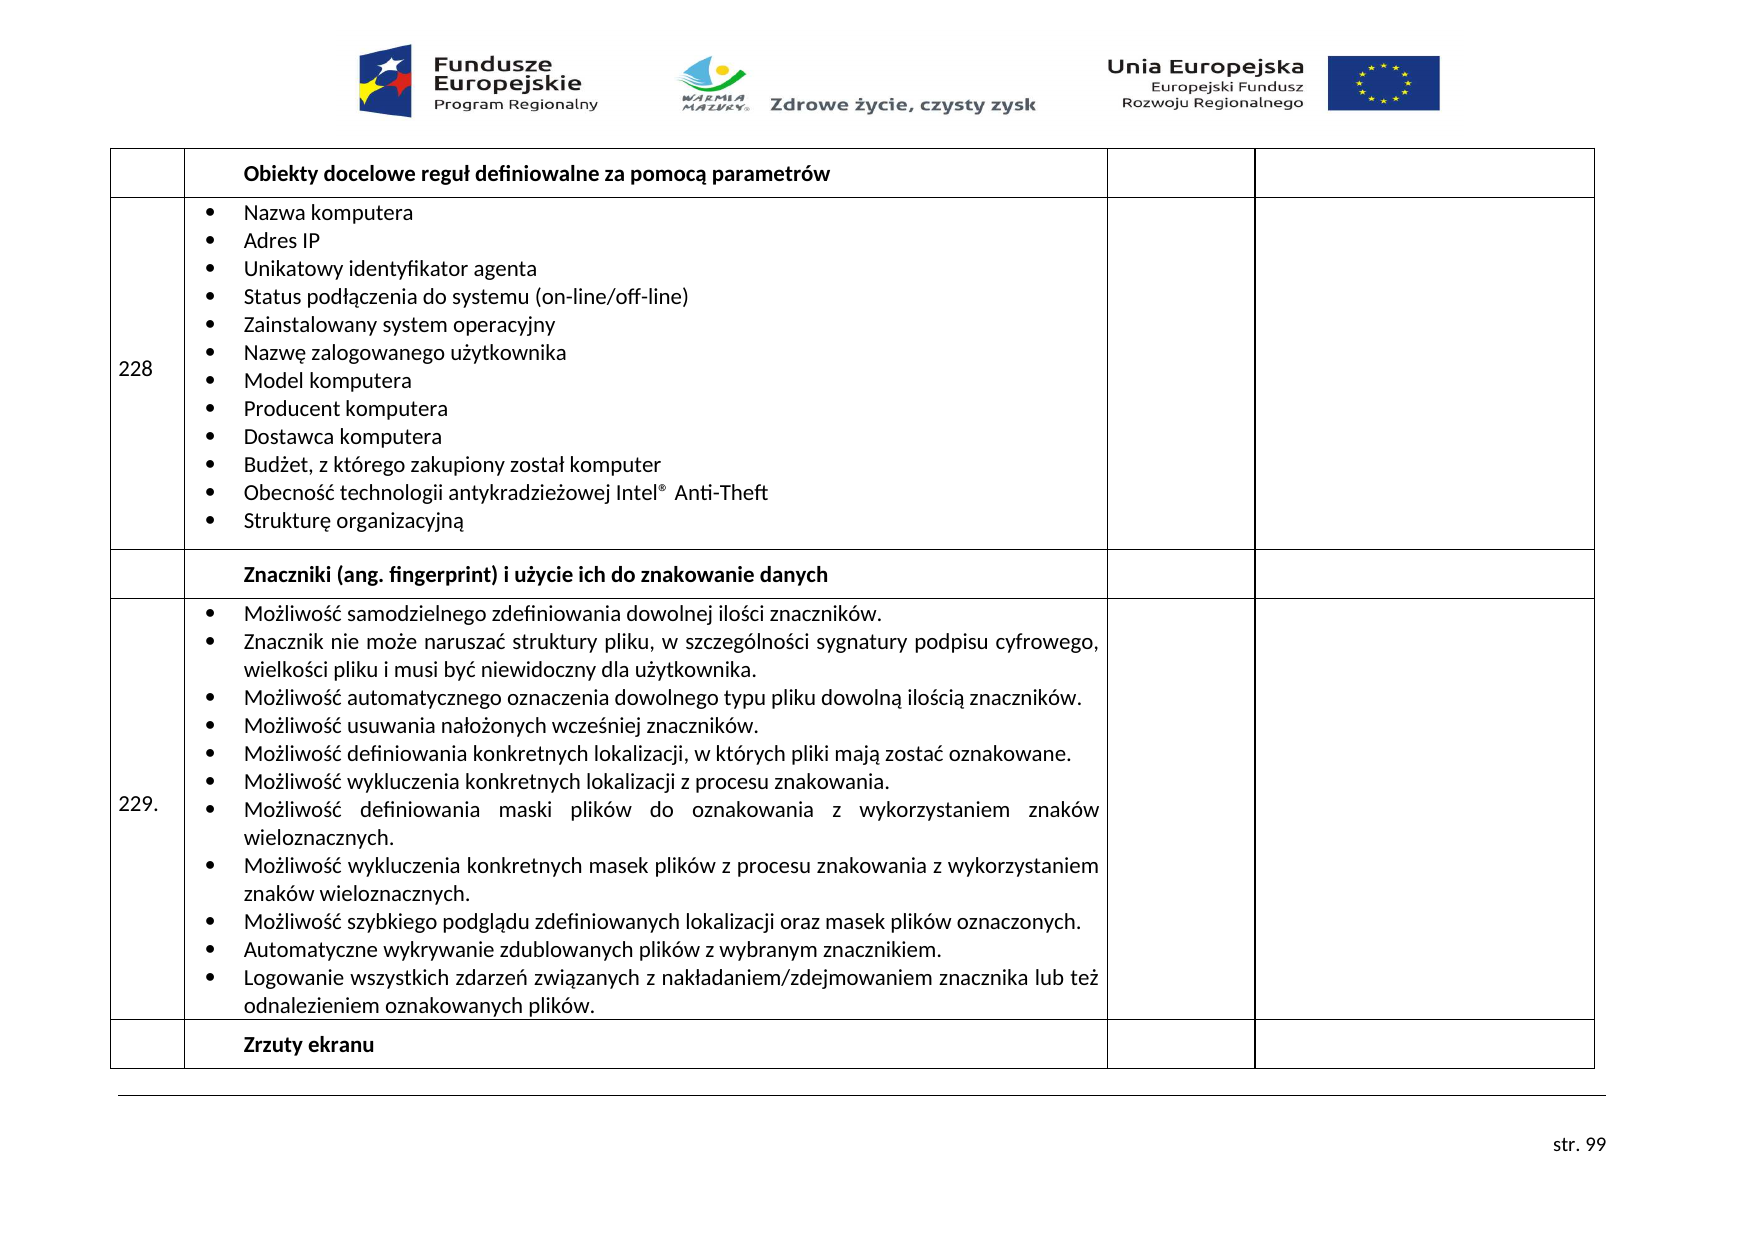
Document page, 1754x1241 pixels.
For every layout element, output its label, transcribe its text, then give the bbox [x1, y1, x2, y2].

table_cell Znaczniki (ang. fingerprint) i użycie ich do znakowanie danych [185, 550, 1107, 598]
table_cell [1108, 550, 1254, 598]
table_cell [1256, 550, 1594, 598]
table_cell Możliwość samodzielnego zdefiniowania dowolnej ilości znaczników. Znacznik nie może naruszać struktury pliku, w szczególności sygnatury podpisu cyfrowego, wielkości pliku i musi być niewidoczny dla użytkownika. Możliwość automatycznego oznaczenia dowolnego typu pliku dowolną ilością znaczników. Możliwość usuwania nałożonych wcześniej znaczników. Możliwość definiowania konkretnych lokalizacji, w których pliki mają zostać oznakowane. Możliwość wykluczenia konkretnych lokalizacji z procesu znakowania. Możliwość definiowania maski plików do oznakowania z wykorzystaniem znaków wieloznacznych. Możliwość wykluczenia konkretnych masek plików z procesu znakowania z wykorzystaniem znaków wieloznacznych. Możliwość szybkiego podglądu zdefiniowanych lokalizacji oraz masek plików oznaczonych. Automatyczne wykrywanie zdublowanych plików z wybranym znacznikiem. Logowanie wszystkich zdarzeń związanych z nakładaniem/zdejmowaniem znacznika lub też odnalezieniem oznakowanych plików. [185, 599, 1107, 1019]
table_cell [1108, 198, 1254, 549]
table_cell [111, 149, 184, 197]
table_cell Obiekty docelowe reguł definiowalne za pomocą parametrów [185, 149, 1107, 197]
table_cell [111, 550, 184, 598]
table_cell 229. [111, 599, 184, 1019]
table_cell Zrzuty ekranu [185, 1020, 1107, 1068]
table_cell 228 [111, 198, 184, 549]
table_cell [1108, 149, 1254, 197]
table_cell [1256, 1020, 1594, 1068]
table_cell [1108, 599, 1254, 1019]
table_cell [1256, 599, 1594, 1019]
picture [335, 26, 1464, 136]
table_cell Nazwa komputera Adres IP Unikatowy identyfikator agenta Status podłączenia do systemu (on-line/off-line) Zainstalowany system operacyjny Nazwę zalogowanego użytkownika Model komputera Producent komputera Dostawca komputera Budżet, z którego zakupiony został komputer Obecność technologii antykradzieżowej Intel® Anti-Theft Strukturę organizacyjną [185, 198, 1107, 549]
table_cell [1108, 1020, 1254, 1068]
table_cell [1256, 149, 1594, 197]
table_cell [1256, 198, 1594, 549]
table_cell [111, 1020, 184, 1068]
